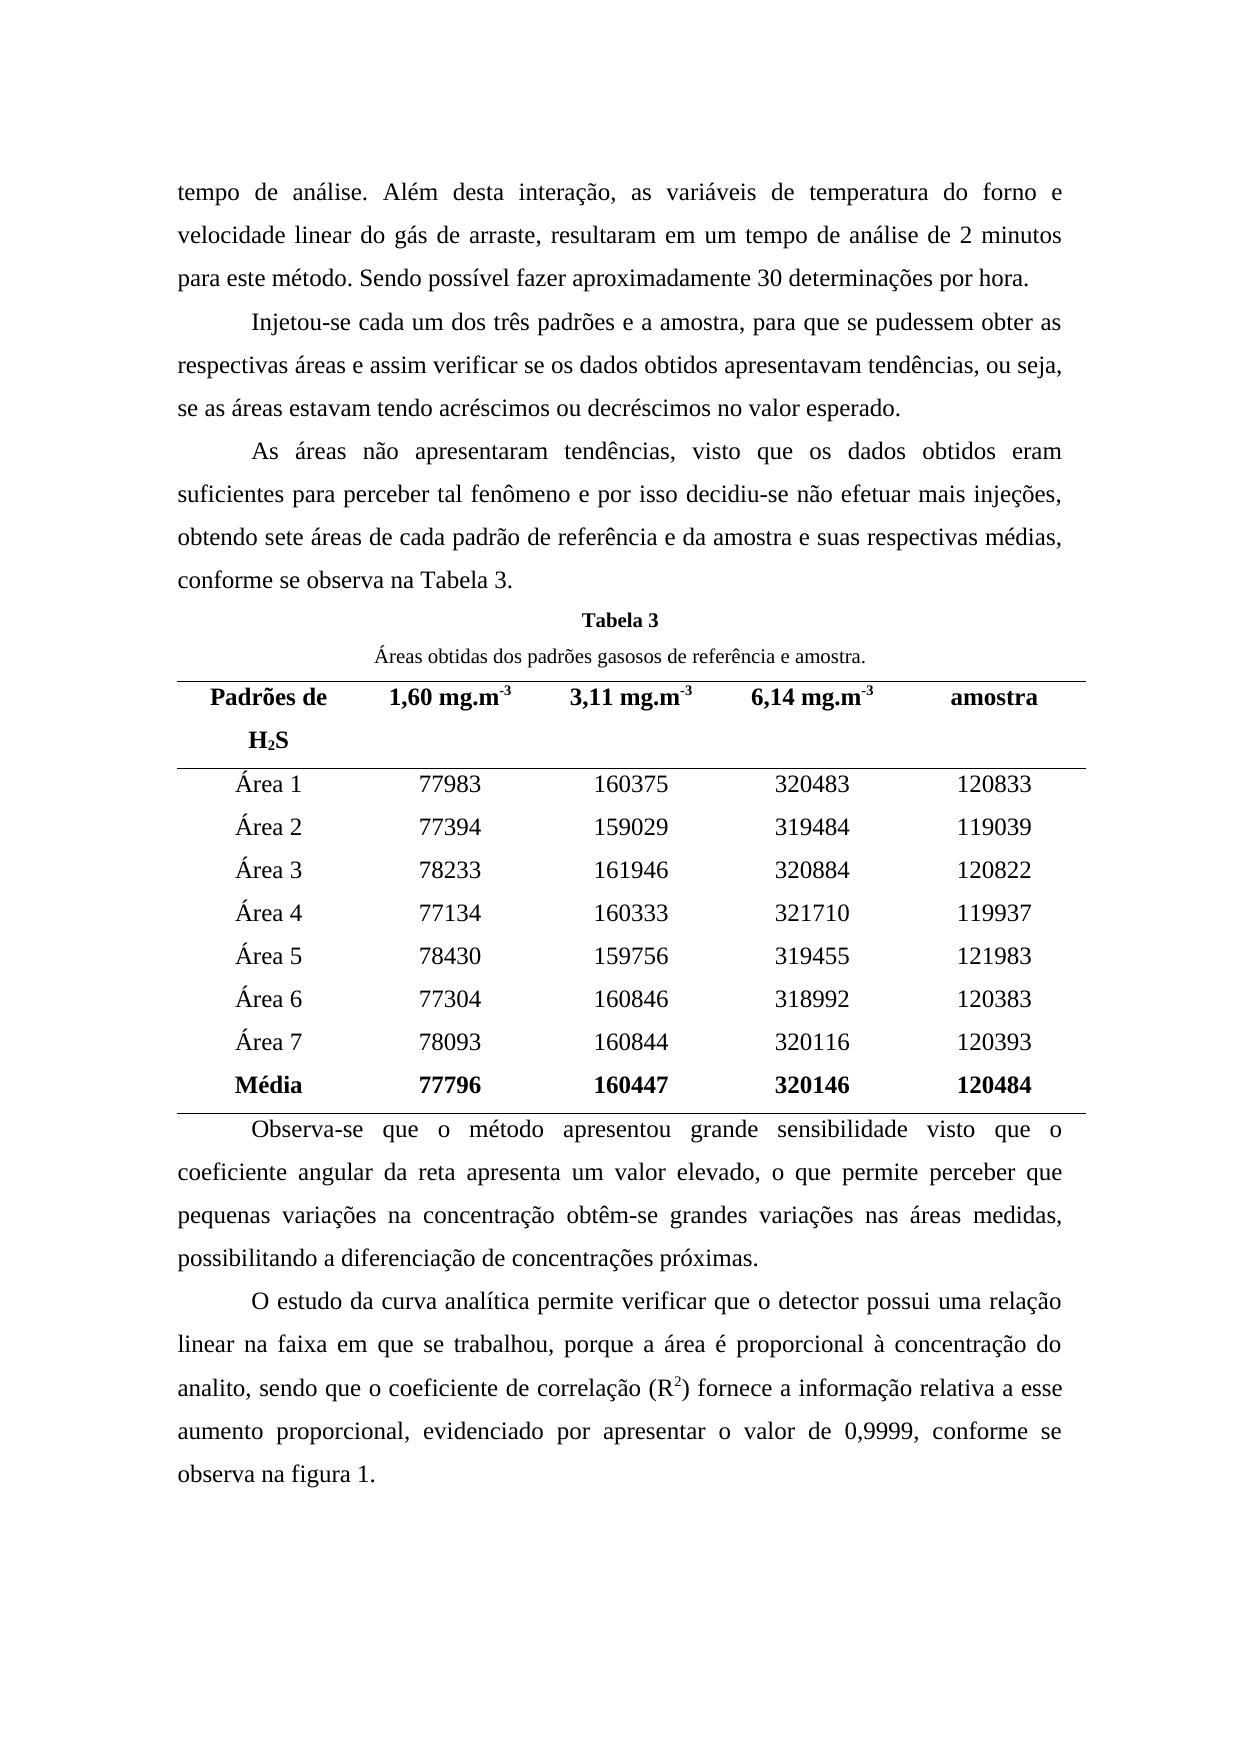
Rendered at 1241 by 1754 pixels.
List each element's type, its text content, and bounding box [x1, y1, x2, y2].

table_cell 160333 [540, 898, 721, 941]
text Tabela 3 [177, 608, 1063, 632]
table_cell Área 3 [177, 855, 360, 898]
table_cell Área 6 [177, 984, 360, 1027]
table_cell 120383 [903, 984, 1086, 1027]
table_cell 119039 [903, 812, 1086, 855]
table_cell 120822 [903, 855, 1086, 898]
table_cell Área 4 [177, 898, 360, 941]
table_cell 159029 [540, 812, 721, 855]
table_cell 78430 [360, 941, 540, 984]
table_cell 159756 [540, 941, 721, 984]
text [177, 177, 1063, 292]
table_header 6,14 mg.m-3 [721, 682, 903, 768]
table_cell 160844 [540, 1027, 721, 1070]
text Áreas obtidas dos padrões gasosos de referência e amostra. [177, 644, 1063, 668]
table_cell 77394 [360, 812, 540, 855]
text Observa-se que o método apresentou grande sensibilidade visto que o coeficiente angular da reta apresenta um valor elevado, o que permite perceber que pequenas variações na concentração obtêm-se grandes variações nas áreas medidas, possibilitando a diferenciação de concentrações próximas. [177, 1114, 1063, 1272]
table_cell 320146 [721, 1070, 903, 1113]
table_cell 319455 [721, 941, 903, 984]
table_cell 77134 [360, 898, 540, 941]
table_cell 120484 [903, 1070, 1086, 1113]
table_cell 77304 [360, 984, 540, 1027]
table_cell Área 5 [177, 941, 360, 984]
table_cell 161946 [540, 855, 721, 898]
text As áreas não apresentaram tendências, visto que os dados obtidos eram suficientes para perceber tal fenômeno e por isso decidiu-se não efetuar mais injeções, obtendo sete áreas de cada padrão de referência e da amostra e suas respectivas médias, conforme se observa na Tabela 3. [177, 436, 1063, 594]
table_cell 121983 [903, 941, 1086, 984]
table_cell 120833 [903, 769, 1086, 812]
table_cell 320884 [721, 855, 903, 898]
table_cell 160447 [540, 1070, 721, 1113]
table_cell 120393 [903, 1027, 1086, 1070]
table_header amostra [903, 682, 1086, 768]
table_cell Área 7 [177, 1027, 360, 1070]
table_header Padrões de H2S [177, 682, 360, 768]
table_cell 119937 [903, 898, 1086, 941]
table_cell Média [177, 1070, 360, 1113]
table_cell 321710 [721, 898, 903, 941]
table_cell 318992 [721, 984, 903, 1027]
table_cell 160846 [540, 984, 721, 1027]
table_cell Área 2 [177, 812, 360, 855]
table_cell 77796 [360, 1070, 540, 1113]
table_cell Área 1 [177, 769, 360, 812]
table_cell 160375 [540, 769, 721, 812]
table_cell 77983 [360, 769, 540, 812]
table_cell 320483 [721, 769, 903, 812]
table_cell 319484 [721, 812, 903, 855]
table_cell 320116 [721, 1027, 903, 1070]
table_header 1,60 mg.m-3 [360, 682, 540, 768]
text O estudo da curva analítica permite verificar que o detector possui uma relação linear na faixa em que se trabalhou, porque a área é proporcional à concentração do analito, sendo que o coeficiente de correlação (R2) fornece a informação relativa a esse aumento proporcional, evidenciado por apresentar o valor de 0,9999, conforme se observa na figura 1. [177, 1286, 1063, 1488]
table_header 3,11 mg.m-3 [540, 682, 721, 768]
table_cell 78233 [360, 855, 540, 898]
text Injetou-se cada um dos três padrões e a amostra, para que se pudessem obter as respectivas áreas e assim verificar se os dados obtidos apresentavam tendências, ou seja, se as áreas estavam tendo acréscimos ou decréscimos no valor esperado. [177, 307, 1063, 422]
table_cell 78093 [360, 1027, 540, 1070]
